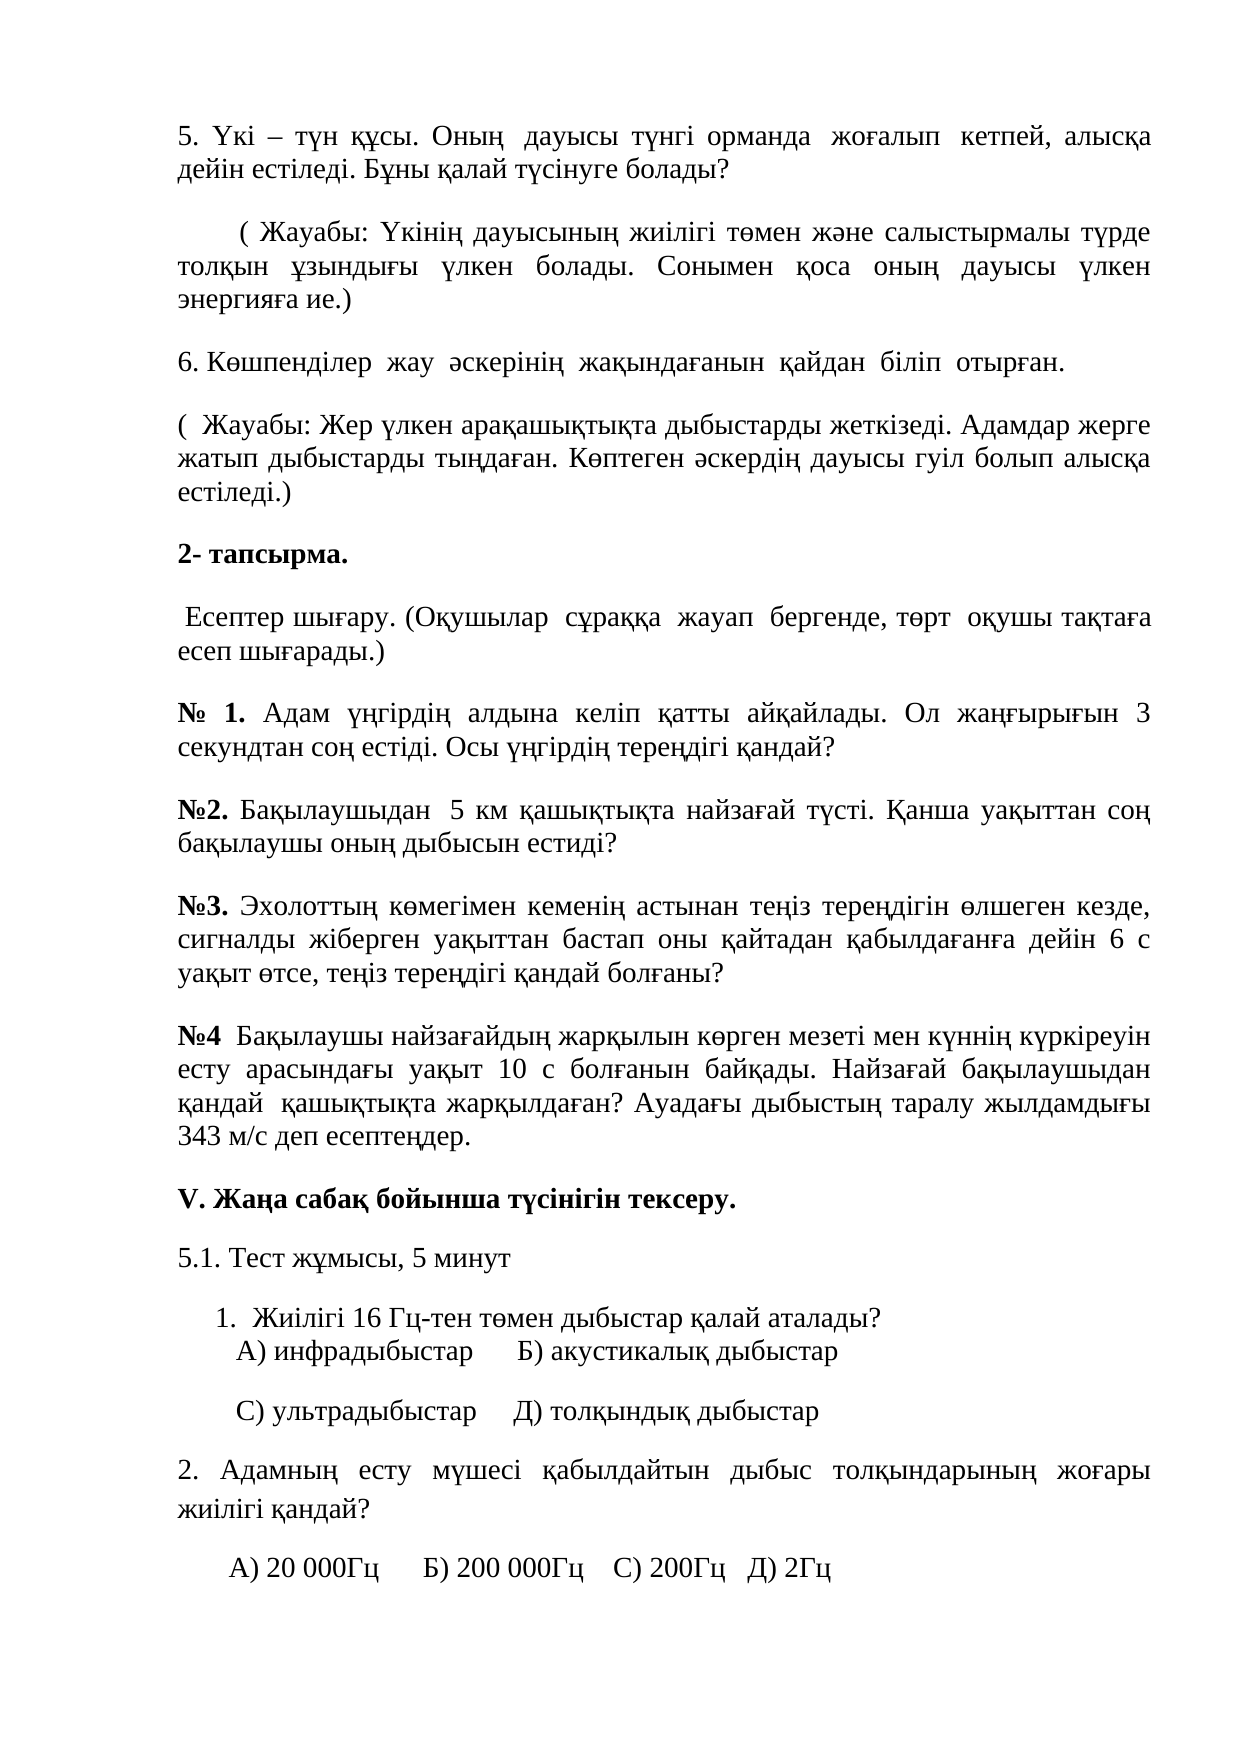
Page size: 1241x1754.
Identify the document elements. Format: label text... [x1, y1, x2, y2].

text Есептер шығару. (Оқушылар сұраққа жауап бергенде, төрт оқушы тақтаға есеп шығарады.) [177, 599, 1152, 666]
text ( Жауабы: Үкінің дауысының жиілігі төмен және салыстырмалы түрде толқын ұзындығы үлкен болады. Сонымен қоса оның дауысы үлкен энергияға ие.) [177, 214, 1152, 315]
text №4 Бақылаушы найзағайдың жарқылын көрген мезеті мен күннің күркіреуін есту арасындағы уақыт 10 с болғанын байқады. Найзағай бақылаушыдан қандай қашықтықта жарқылдаған? Ауадағы дыбыстың таралу жылдамдығы 343 м/с деп есептеңдер. [177, 1018, 1152, 1152]
text V. Жаңа сабақ бойынша түсінігін тексеру. [177, 1181, 1152, 1215]
text А) 20 000Гц Б) 200 000Гц С) 200Гц Д) 2Гц [177, 1550, 1152, 1584]
list Жиілігі 16 Гц-тен төмен дыбыстар қалай аталады? [215, 1300, 1152, 1333]
text №2. Бақылаушыдан 5 км қашықтықта найзағай түсті. Қанша уақыттан соң бақылаушы оның дыбысын естиді? [177, 792, 1152, 859]
text №3. Эхолоттың көмегімен кеменің астынан теңіз тереңдігін өлшеген кезде, сигналды жіберген уақыттан бастап оны қайтадан қабылдағанға дейін 6 с уақыт өтсе, теңіз тереңдігі қандай болғаны? [177, 888, 1152, 989]
text 2. Адамның есту мүшесі қабылдайтын дыбыс толқындарының жоғары жиілігі қандай? [177, 1452, 1152, 1524]
text А) инфрадыбыстар Б) акустикалық дыбыстар [177, 1333, 1152, 1367]
text 2- тапсырма. [177, 537, 1152, 570]
text 5.1. Тест жұмысы, 5 минут [177, 1241, 1152, 1274]
text № 1. Адам үңгірдің алдына келіп қатты айқайлады. Ол жаңғырығын 3 секундтан соң естіді. Осы үңгірдің тереңдігі қандай? [177, 696, 1152, 763]
text 5. Үкі – түн құсы. Оның дауысы түнгі орманда жоғалып кетпей, алысқа дейін естіледі. Бұны қалай түсінуге болады? [177, 118, 1152, 185]
text 6. Көшпенділер жау әскерінің жақындағанын қайдан біліп отырған. [177, 344, 1152, 378]
text С) ультрадыбыстар Д) толқындық дыбыстар [177, 1393, 1152, 1426]
text ( Жауабы: Жер үлкен арақашықтықта дыбыстарды жеткізеді. Адамдар жерге жатып дыбыстарды тыңдаған. Көптеген әскердің дауысы гуіл болып алысқа естіледі.) [177, 407, 1152, 507]
